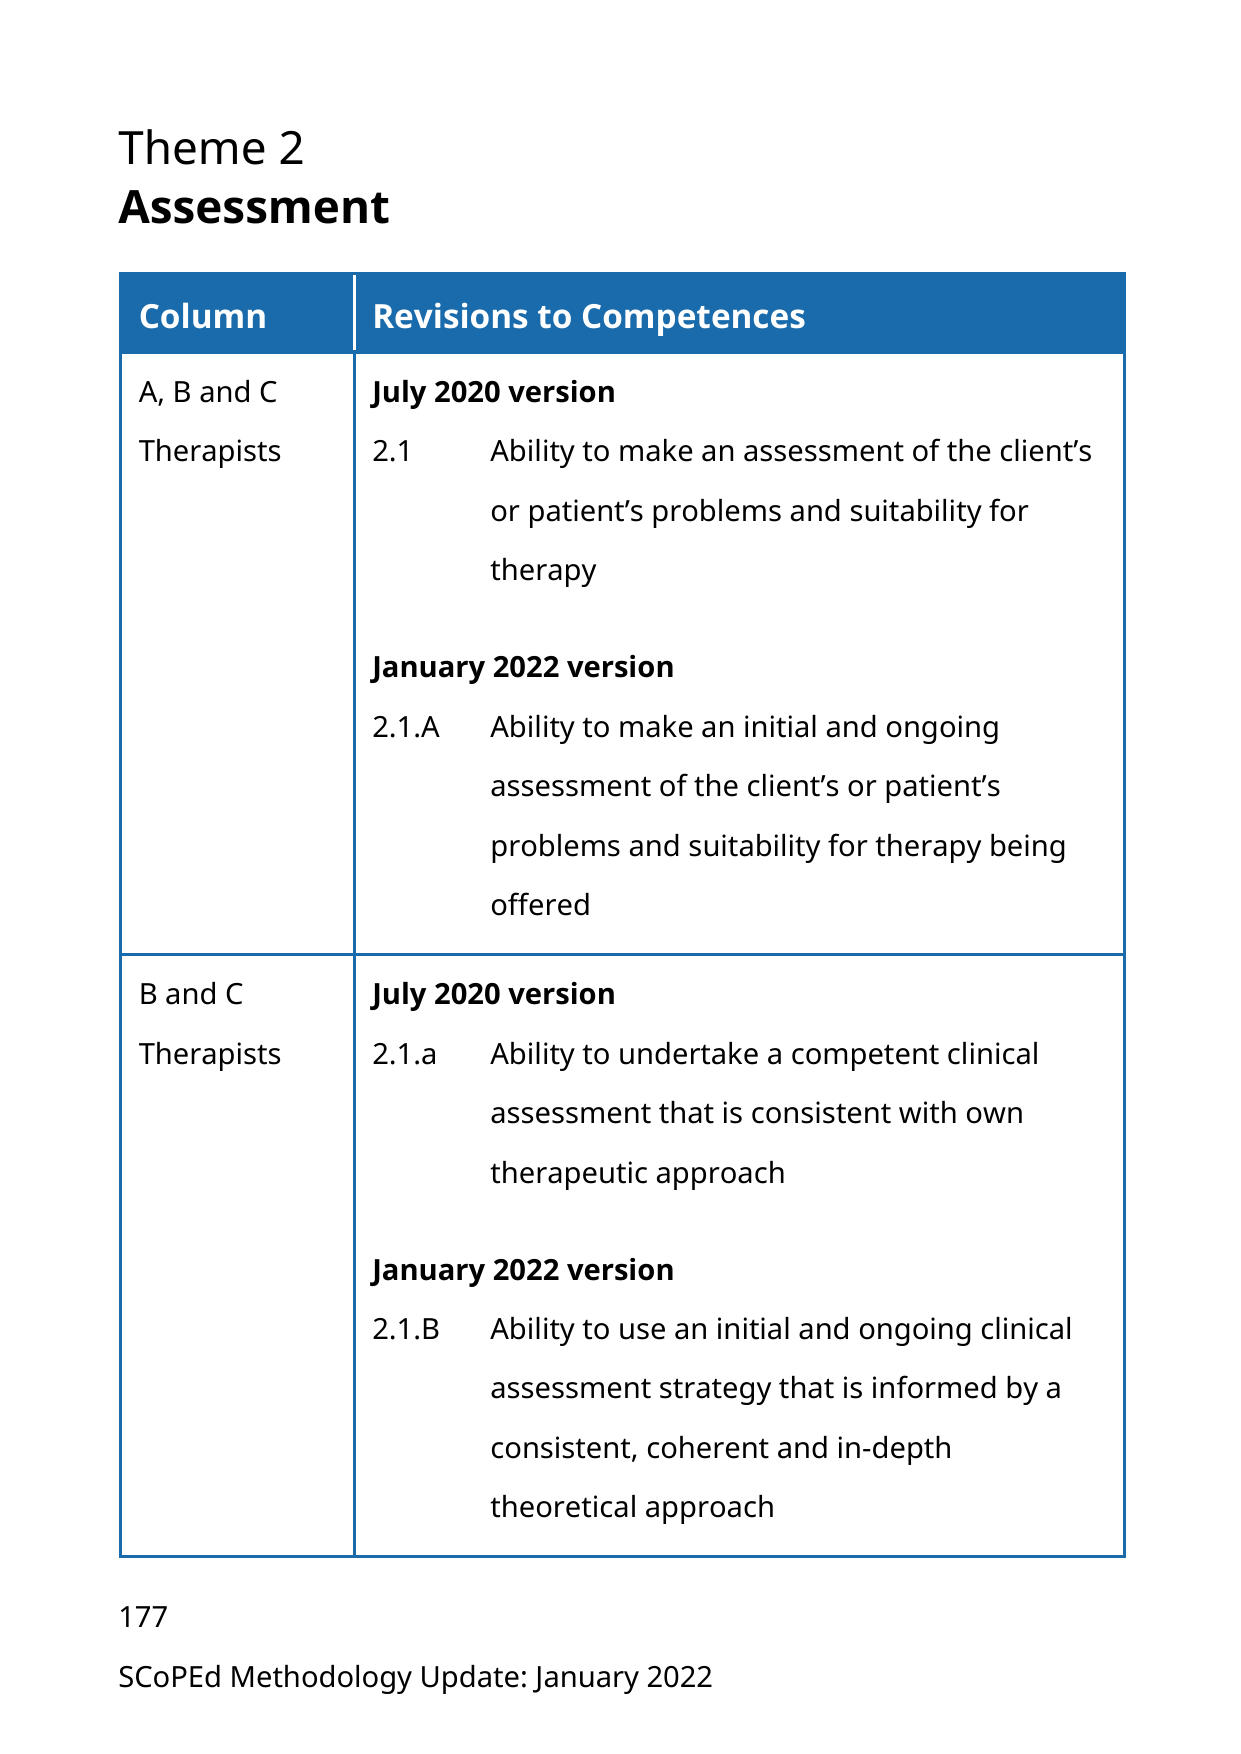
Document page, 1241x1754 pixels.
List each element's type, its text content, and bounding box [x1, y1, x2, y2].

table_header Column [122, 275, 353, 350]
table_cell July 2020 version 2.1.a Ability to undertake a competent clinical assessment that is consistent with own therapeutic approach January 2022 version 2.1.B Ability to use an initial and ongoing clinical assessment strategy that is informed by a consistent, coherent and in-depth theoretical approach [356, 956, 1123, 1555]
subtitle Theme 2 Assessment [118, 118, 1122, 235]
table_cell B and C Therapists [122, 956, 353, 1555]
table_cell A, B and C Therapists [122, 354, 353, 953]
table_cell July 2020 version 2.1 Ability to make an assessment of the client’s or patient’s problems and suitability for therapy January 2022 version 2.1.A Ability to make an initial and ongoing assessment of the client’s or patient’s problems and suitability for therapy being offered [356, 354, 1123, 953]
table_header Revisions to Competences [356, 275, 1123, 350]
